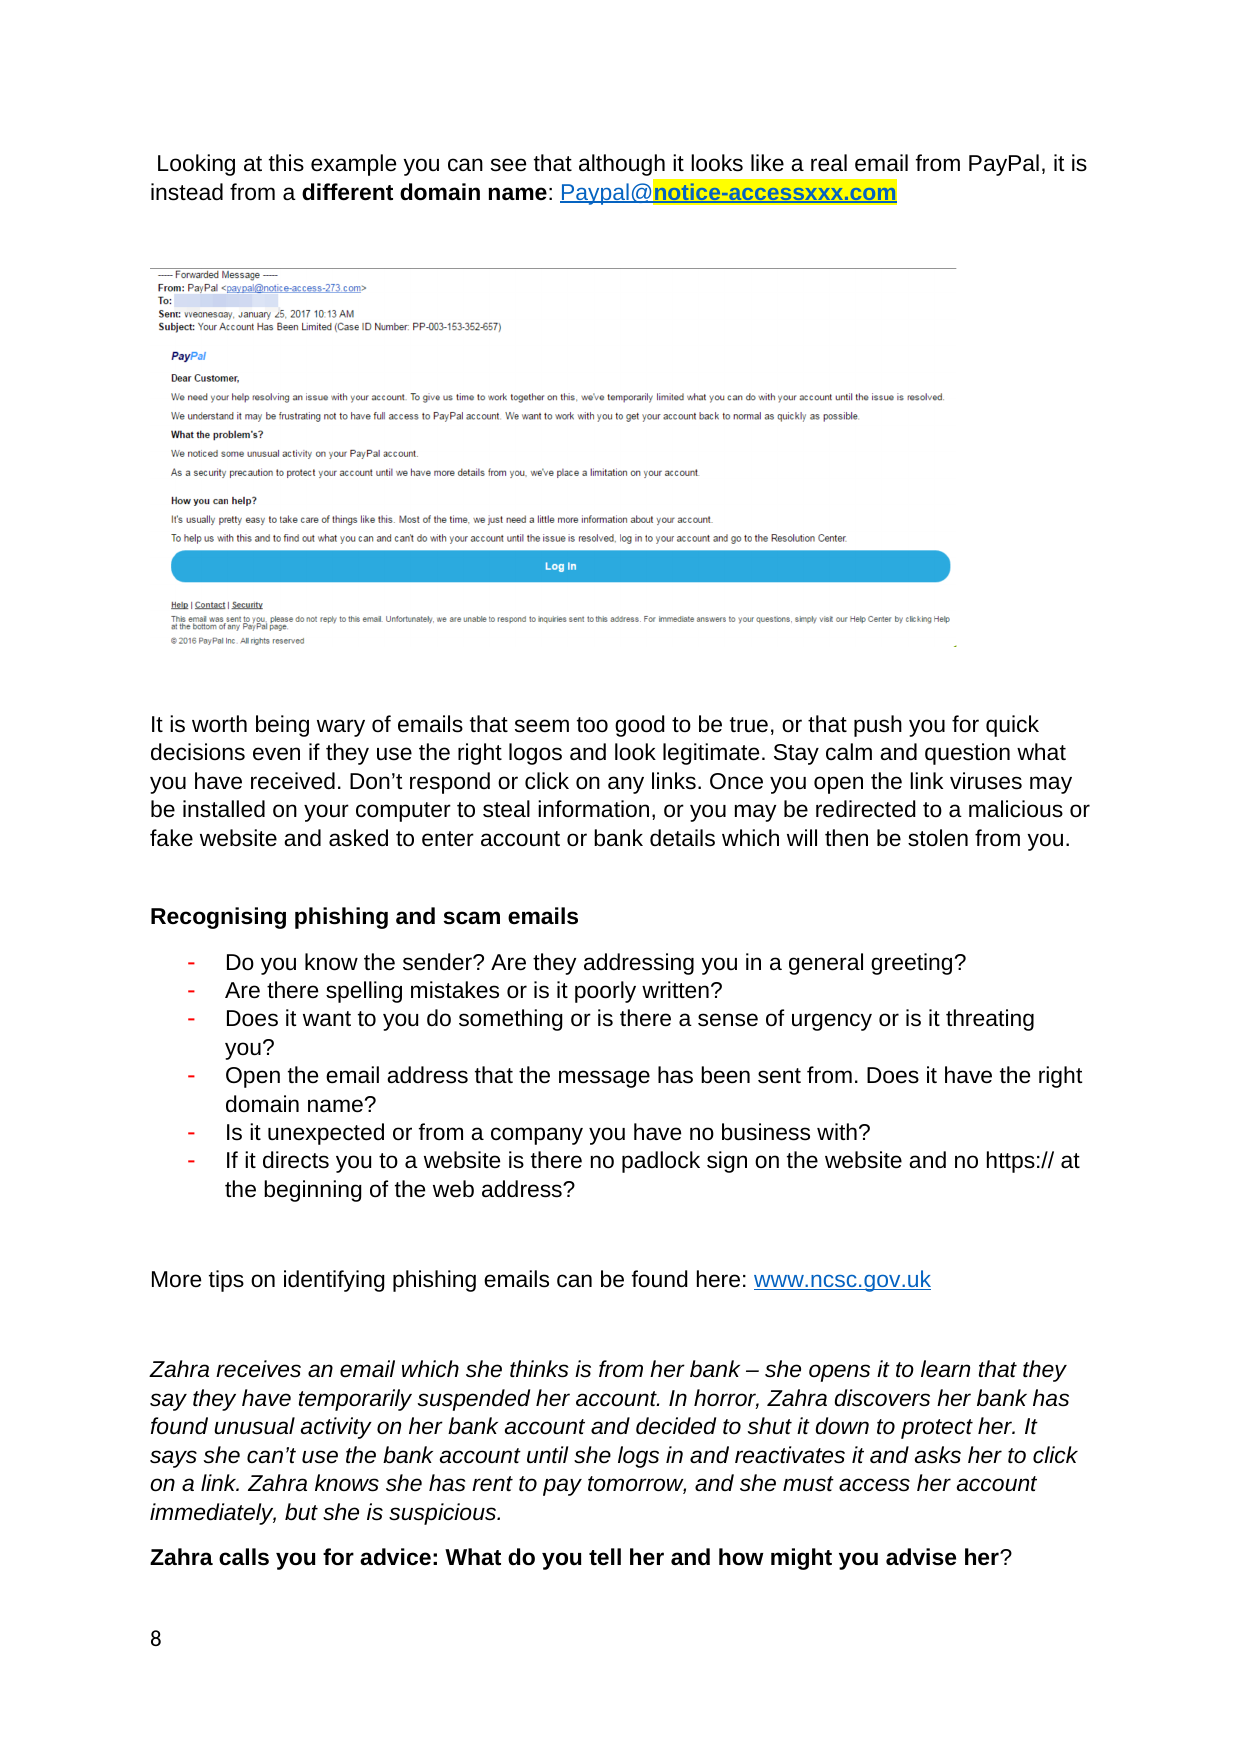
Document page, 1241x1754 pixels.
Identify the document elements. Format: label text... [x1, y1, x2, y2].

text More tips on identifying phishing emails can be found here: www.ncsc.gov.uk [150, 1266, 1090, 1292]
text Zahra calls you for advice: What do you tell her and how might you advise her? [150, 1544, 1090, 1570]
list Is it unexpected or from a company you have no business with? [187, 1119, 1090, 1145]
list Do you know the sender? Are they addressing you in a general greeting? [187, 948, 1090, 975]
text Recognising phishing and scam emails [150, 903, 1090, 930]
list If it directs you to a website is there no padlock sign on the website and no https:// at the beginning of the web address? [187, 1147, 1090, 1202]
text It is worth being wary of emails that seem too good to be true, or that push you for quick decisions even if they use the right logos and look legitimate. Stay calm and question what you have received. Don’t respond or click on any links. Once you open the link viruses may be installed on your computer to steal information, or you may be redirected to a malicious or fake website and asked to enter account or bank details which will then be stolen from you. [150, 711, 1090, 851]
list Are there spelling mistakes or is it poorly written? [187, 977, 1090, 1003]
text Zahra receives an email which she thinks is from her bank – she opens it to learn that they say they have temporarily suspended her account. In horror, Zahra discovers her bank has found unusual activity on her bank account and decided to shut it down to protect her. It says she can’t use the bank account until she logs in and reactivates it and asks her to click on a link. Zahra knows she has rent to pay tomorrow, and she must access her account immediately, but she is suspicious. [150, 1356, 1090, 1525]
picture [150, 268, 957, 647]
list Does it want to you do something or is there a sense of urgency or is it threating you? [187, 1005, 1090, 1060]
list Open the email address that the message has been sent from. Does it have the right domain name? [187, 1062, 1090, 1117]
text Looking at this example you can see that although it looks like a real email from PayPal, it is instead from a different domain name: Paypal@notice-accessxxx.com [150, 150, 1090, 205]
